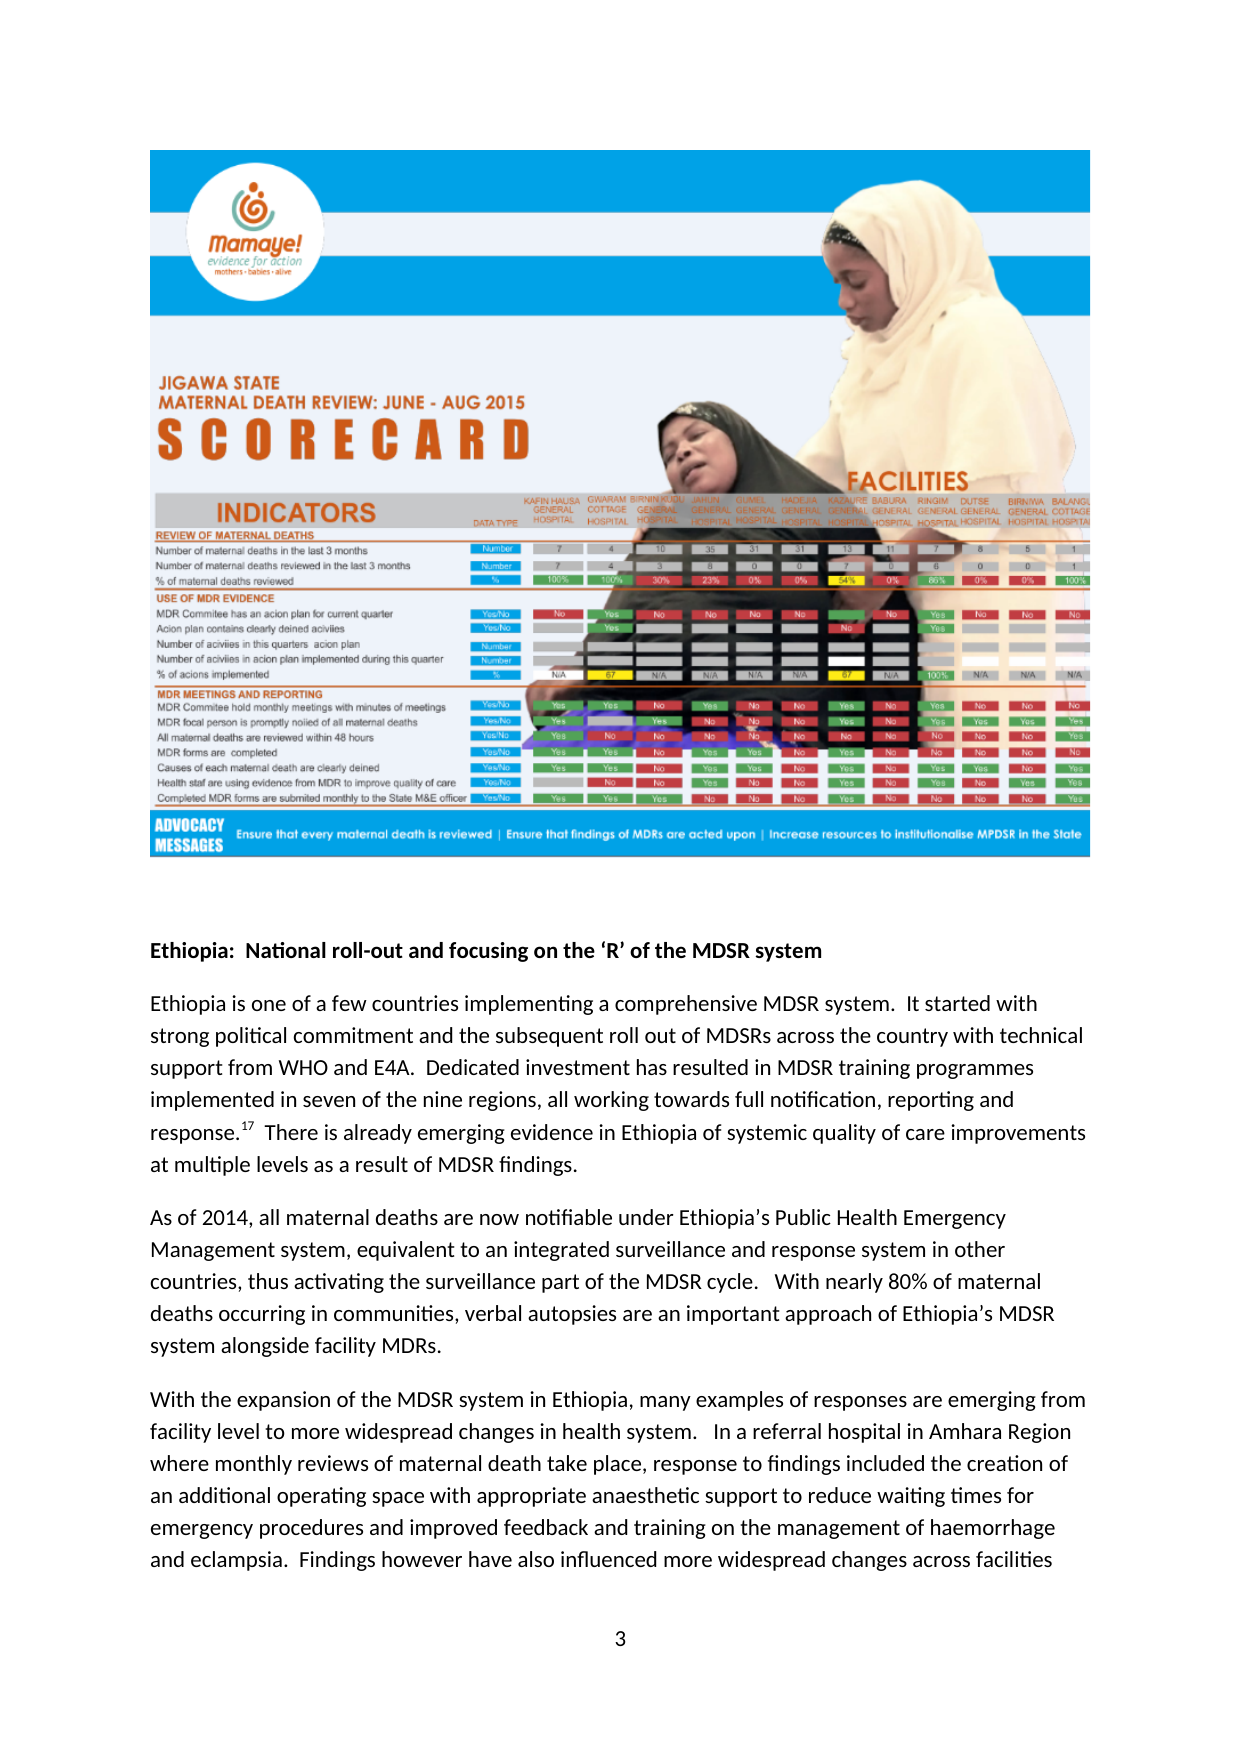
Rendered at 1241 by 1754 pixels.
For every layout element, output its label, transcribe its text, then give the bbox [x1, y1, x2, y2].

picture [572, 830, 614, 840]
picture [727, 832, 755, 840]
picture [792, 832, 818, 838]
picture [392, 830, 424, 838]
picture [705, 830, 722, 838]
picture [823, 832, 856, 838]
picture [1033, 830, 1041, 838]
picture [452, 830, 466, 838]
picture [155, 819, 224, 831]
picture [882, 830, 889, 838]
picture [150, 163, 1091, 810]
picture [690, 832, 702, 838]
picture [237, 830, 264, 838]
picture [895, 830, 973, 838]
picture [379, 831, 387, 838]
picture [978, 830, 993, 838]
picture [302, 832, 328, 838]
picture [429, 830, 436, 838]
picture [338, 830, 376, 838]
picture [668, 832, 677, 838]
text As of 2014, all maternal deaths are now notifiable under Ethiopia’s Public Health Emergency Management system, equivalent to an integrated surveillance and response system in other countries, thus activating the surveillance part of the MDSR cycle. With nearly 80% of maternal deaths occurring in communities, verbal autopsies are an important approach of Ethiopia’s MDSR system alongside facility MDRs. [150, 1203, 1090, 1360]
picture [155, 838, 222, 852]
picture [1060, 830, 1081, 838]
picture [277, 830, 297, 838]
picture [770, 831, 790, 838]
picture [996, 830, 1002, 838]
text Ethiopia: National roll-out and focusing on the ‘R’ of the MDSR system [150, 936, 1090, 964]
picture [547, 830, 567, 838]
picture [1004, 830, 1014, 838]
picture [1020, 830, 1028, 838]
picture [633, 830, 662, 838]
text Ethiopia is one of a few countries implementing a comprehensive MDSR system. It started with strong political commitment and the subsequent roll out of MDSRs across the country with technical support from WHO and E4A. Dedicated investment has resulted in MDSR training programmes implemented in seven of the nine regions, all working towards full notification, reporting and response.17 There is already emerging evidence in Ethiopia of systemic quality of care improvements at multiple levels as a result of MDSR findings. [150, 989, 1090, 1178]
picture [621, 830, 628, 838]
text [150, 1385, 1090, 1574]
picture [469, 831, 492, 838]
picture [507, 830, 535, 838]
